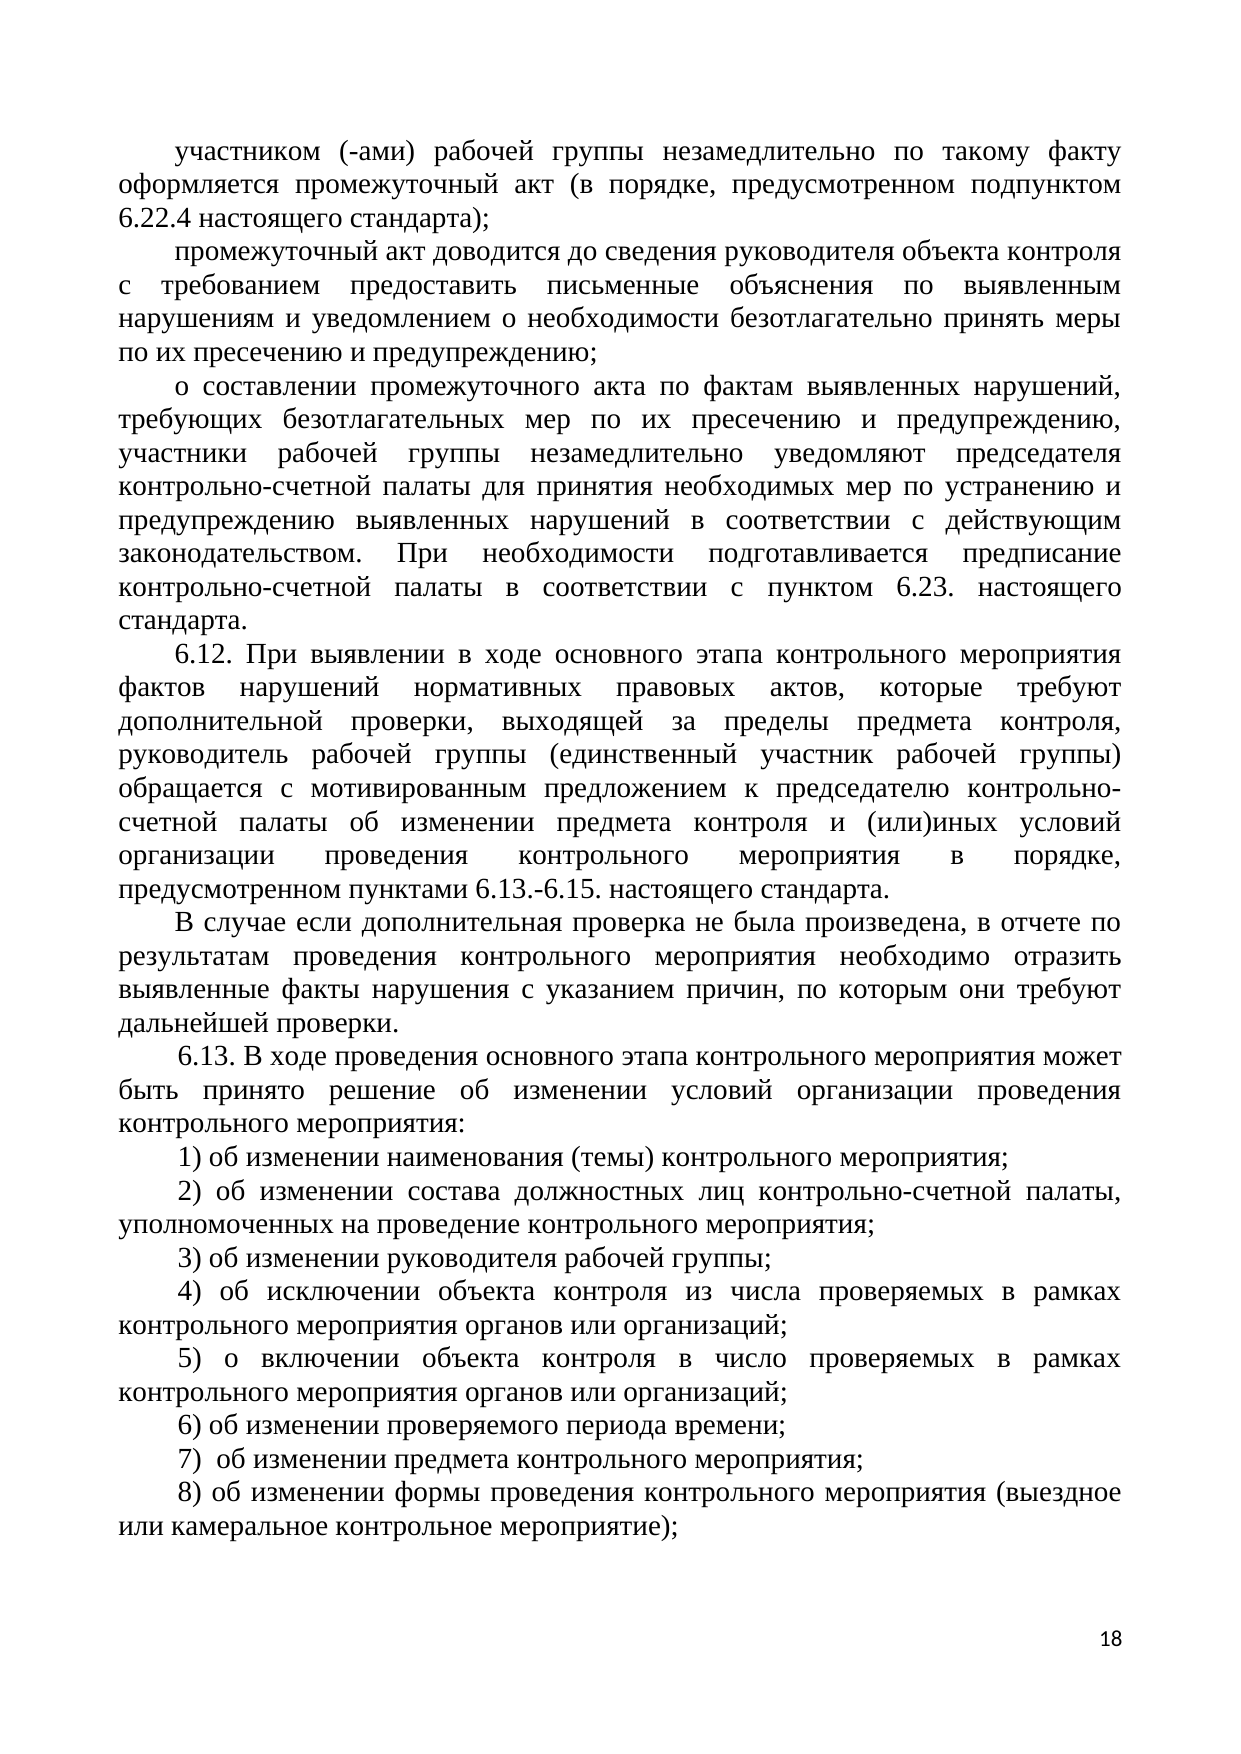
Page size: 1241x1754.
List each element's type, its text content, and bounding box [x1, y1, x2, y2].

text 6.12. При выявлении в ходе основного этапа контрольного мероприятия фактов нарушений нормативных правовых актов, которые требуют дополнительной проверки, выходящей за пределы предмета контроля, руководитель рабочей группы (единственный участник рабочей группы) обращается с мотивированным предложением к председателю контрольно-счетной палаты об изменении предмета контроля и (или)иных условий организации проведения контрольного мероприятия в порядке, предусмотренном пунктами 6.13.-6.15. настоящего стандарта. [118, 636, 1122, 904]
text промежуточный акт доводится до сведения руководителя объекта контроля с требованием предоставить письменные объяснения по выявленным нарушениям и уведомлением о необходимости безотлагательно принять меры по их пресечению и предупреждению; [118, 233, 1122, 368]
text 1) об изменении наименования (темы) контрольного мероприятия; [118, 1139, 1122, 1173]
text 6) об изменении проверяемого периода времени; [118, 1407, 1122, 1441]
text 4) об исключении объекта контроля из числа проверяемых в рамках контрольного мероприятия органов или организаций; [118, 1273, 1122, 1340]
text 5) о включении объекта контроля в число проверяемых в рамках контрольного мероприятия органов или организаций; [118, 1340, 1122, 1407]
text 2) об изменении состава должностных лиц контрольно-счетной палаты, уполномоченных на проведение контрольного мероприятия; [118, 1173, 1122, 1240]
text 3) об изменении руководителя рабочей группы; [118, 1240, 1122, 1273]
text 8) об изменении формы проведения контрольного мероприятия (выездное или камеральное контрольное мероприятие); [118, 1474, 1122, 1542]
text о составлении промежуточного акта по фактам выявленных нарушений, требующих безотлагательных мер по их пресечению и предупреждению, участники рабочей группы незамедлительно уведомляют председателя контрольно-счетной палаты для принятия необходимых мер по устранению и предупреждению выявленных нарушений в соответствии с действующим законодательством. При необходимости подготавливается предписание контрольно-счетной палаты в соответствии с пунктом 6.23. настоящего стандарта. [118, 368, 1122, 636]
text В случае если дополнительная проверка не была произведена, в отчете по результатам проведения контрольного мероприятия необходимо отразить выявленные факты нарушения с указанием причин, по которым они требуют дальнейшей проверки. [118, 904, 1122, 1038]
text 7) об изменении предмета контрольного мероприятия; [118, 1441, 1122, 1474]
text 6.13. В ходе проведения основного этапа контрольного мероприятия может быть принято решение об изменении условий организации проведения контрольного мероприятия: [118, 1038, 1122, 1139]
text участником (-ами) рабочей группы незамедлительно по такому факту оформляется промежуточный акт (в порядке, предусмотренном подпунктом 6.22.4 настоящего стандарта); [118, 133, 1122, 233]
